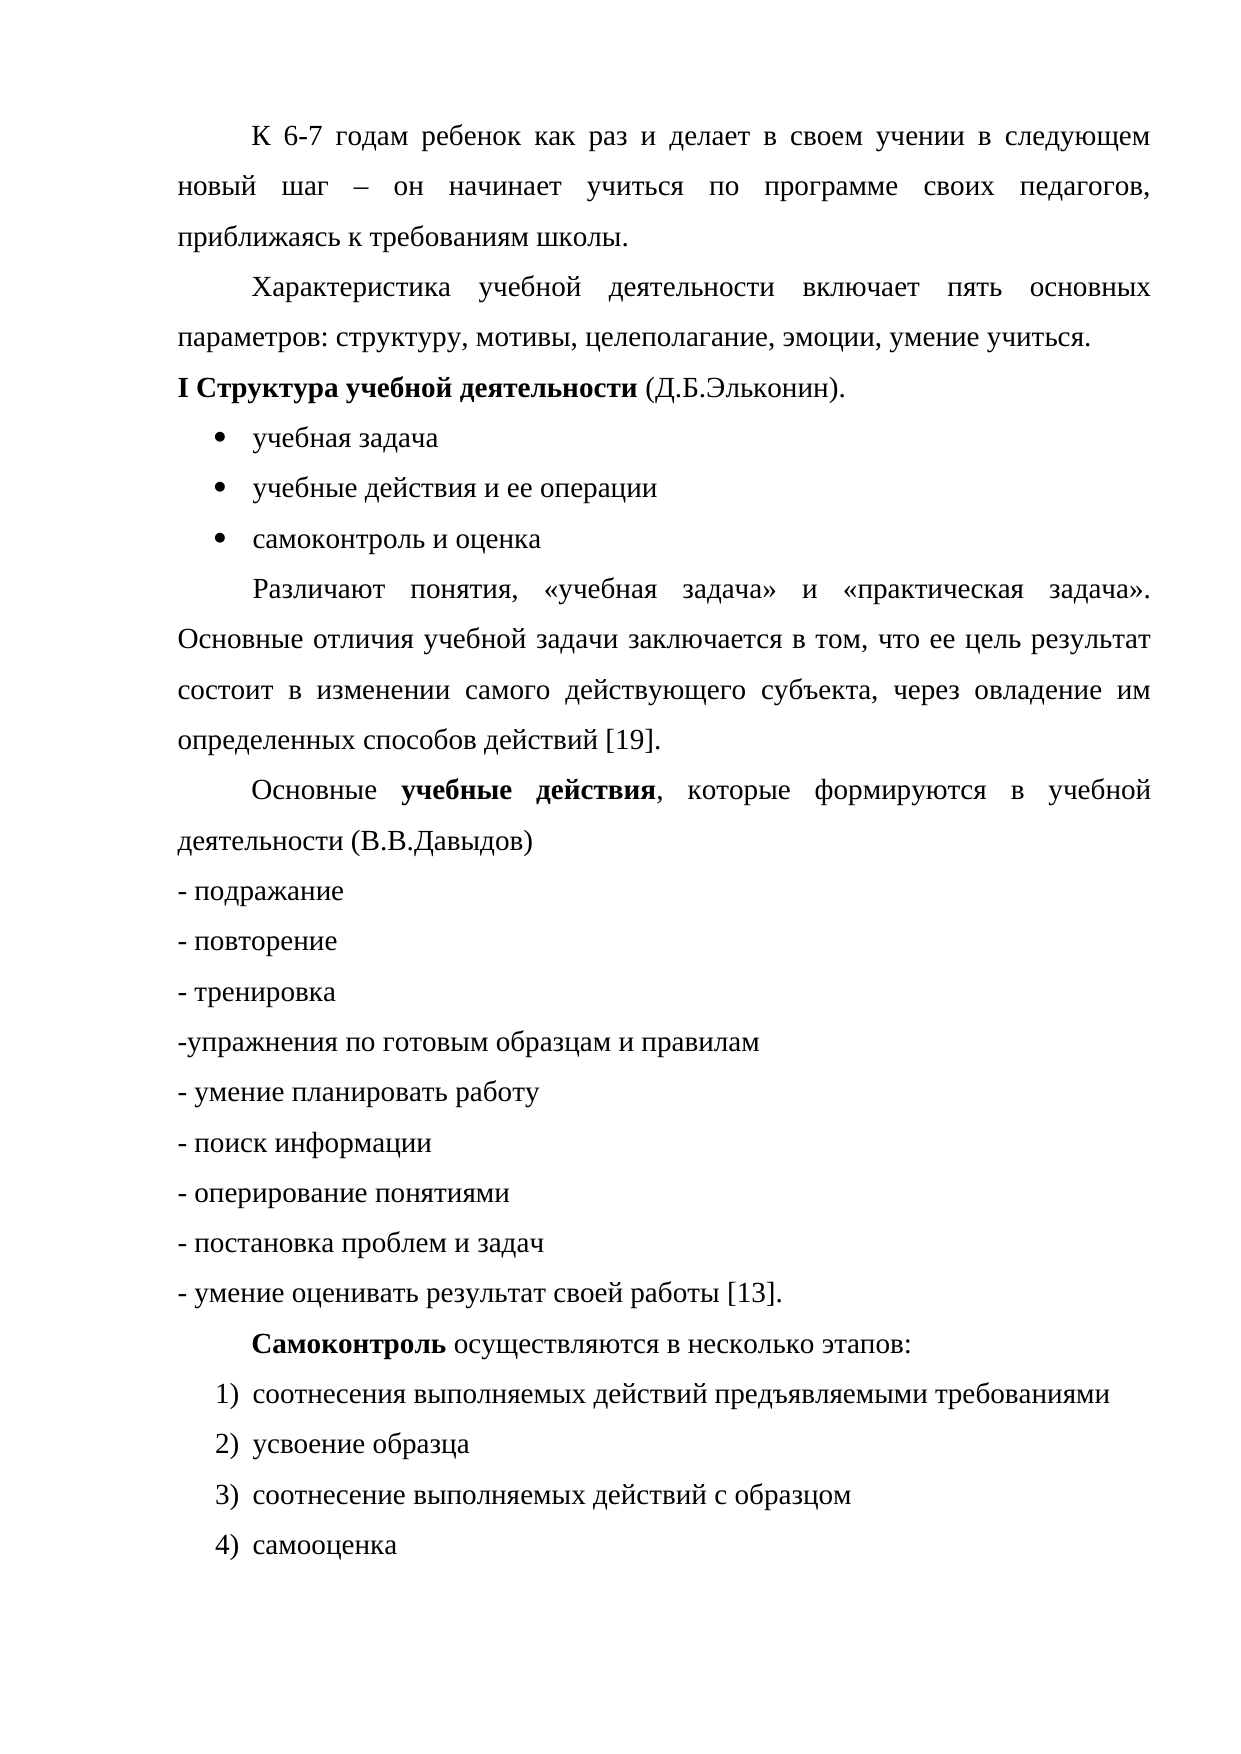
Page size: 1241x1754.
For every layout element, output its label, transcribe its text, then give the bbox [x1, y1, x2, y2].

list самоконтроль и оценка [215, 521, 1152, 554]
text - умение планировать работу [177, 1074, 1152, 1108]
list соотнесение выполняемых действий с образцом [215, 1477, 1152, 1510]
list учебные действия и ее операции [215, 470, 1152, 504]
list усвоение образца [215, 1427, 1152, 1460]
text Самоконтроль осуществляются в несколько этапов: [177, 1326, 1152, 1359]
text - умение оценивать результат своей работы [13]. [177, 1276, 1152, 1309]
text -упражнения по готовым образцам и правилам [177, 1024, 1152, 1058]
text - оперирование понятиями [177, 1175, 1152, 1208]
text Основные учебные действия, которые формируются в учебной деятельности (В.В.Давыдов) [177, 772, 1152, 856]
text Характеристика учебной деятельности включает пять основных параметров: структуру, мотивы, целеполагание, эмоции, умение учиться. [177, 269, 1152, 353]
text Различают понятия, «учебная задача» и «практическая задача». Основные отличия учебной задачи заключается в том, что ее цель результат состоит в изменении самого действующего субъекта, через овладение им определенных способов действий [19]. [177, 571, 1152, 756]
list соотнесения выполняемых действий предъявляемыми требованиями [215, 1376, 1152, 1410]
list учебная задача [215, 420, 1152, 454]
list самооценка [215, 1527, 1152, 1561]
text - постановка проблем и задач [177, 1225, 1152, 1259]
text - тренировка [177, 974, 1152, 1007]
text К 6-7 годам ребенок как раз и делает в своем учении в следующем новый шаг – он начинает учиться по программе своих педагогов, приближаясь к требованиям школы. [177, 118, 1152, 252]
text - подражание [177, 873, 1152, 907]
text - повторение [177, 923, 1152, 957]
text I Структура учебной деятельности (Д.Б.Эльконин). [177, 370, 1152, 403]
text - поиск информации [177, 1125, 1152, 1158]
